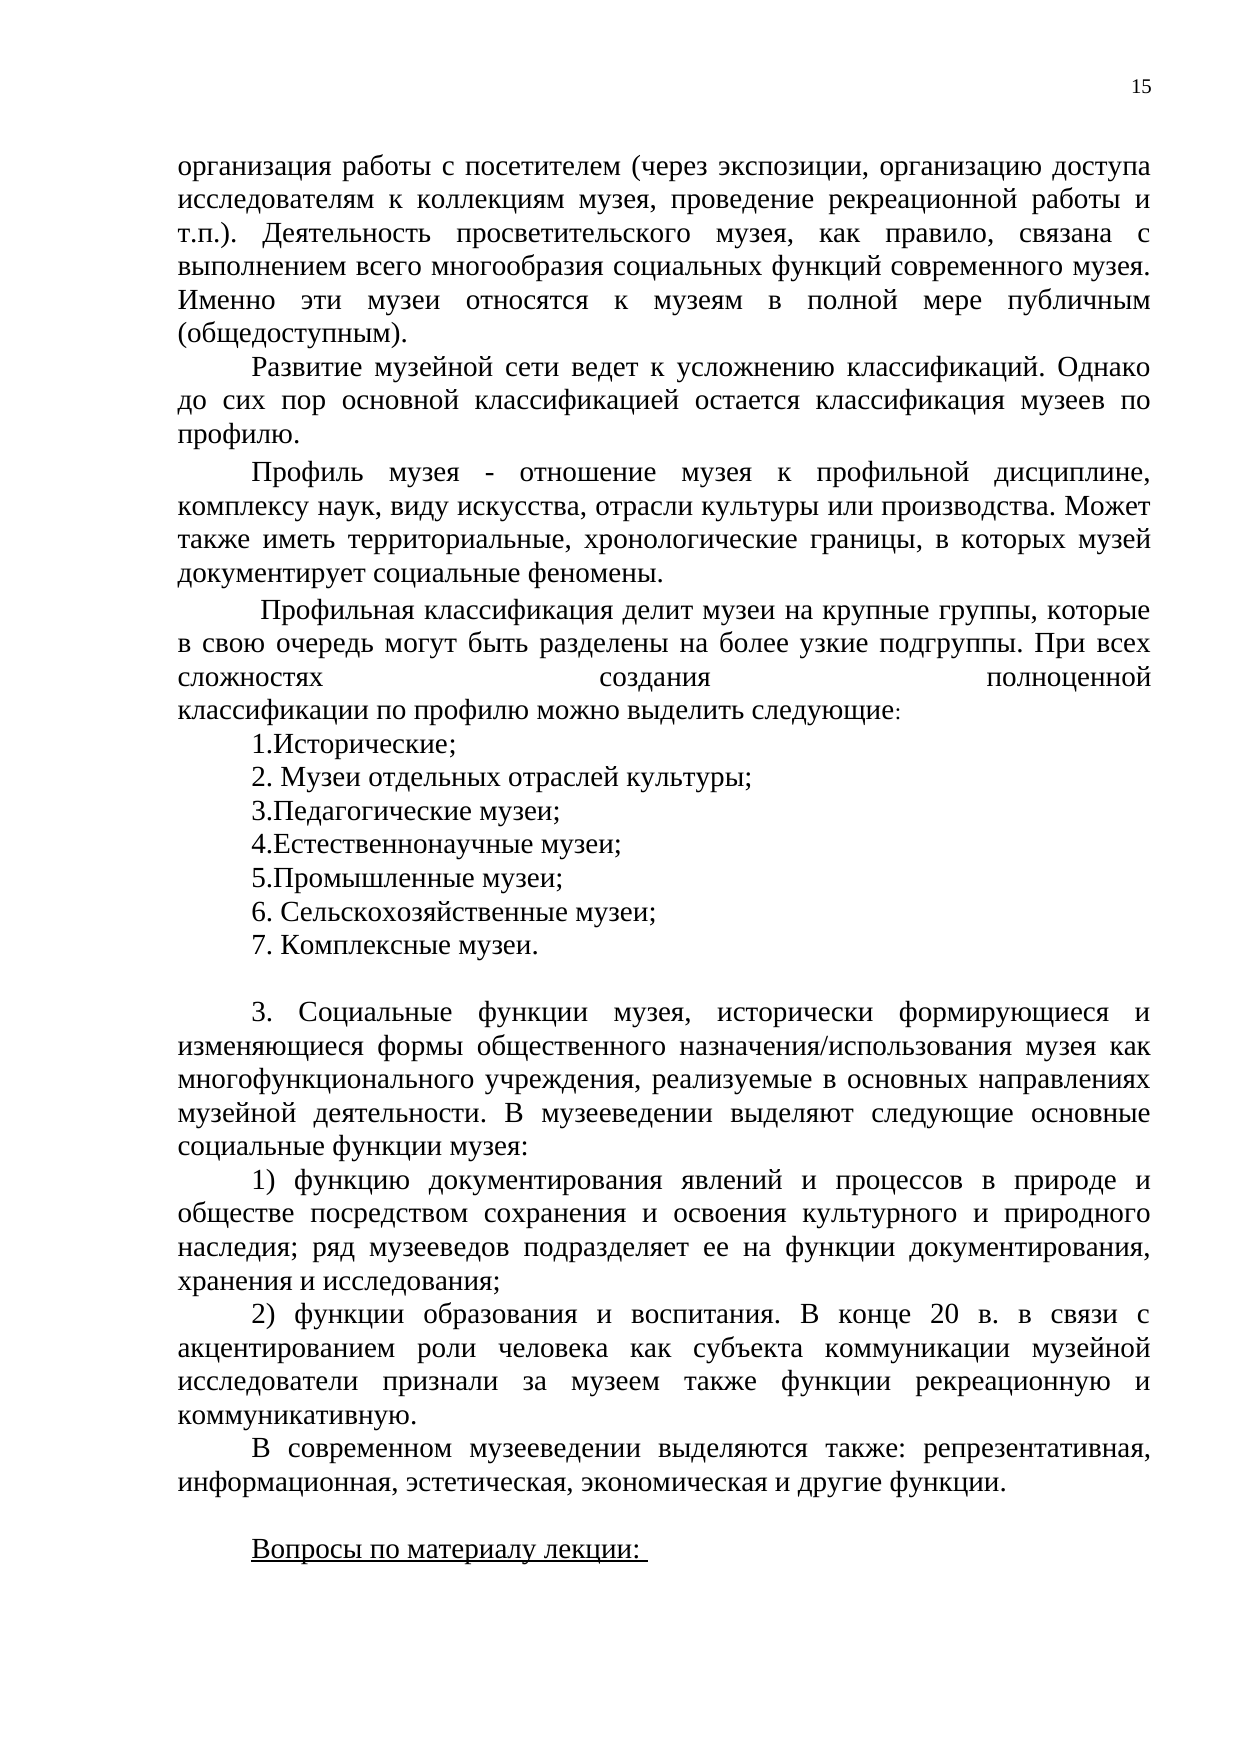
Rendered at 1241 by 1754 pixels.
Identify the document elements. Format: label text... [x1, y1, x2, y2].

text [177, 148, 1152, 349]
text 7. Комплексные музеи. [177, 927, 1152, 961]
text 2. Музеи отдельных отраслей культуры; [177, 759, 1152, 793]
text 1) функцию документирования явлений и процессов в природе и обществе посредством сохранения и освоения культурного и природного наследия; ряд музееведов подразделяет ее на функции документирования, хранения и исследования; [177, 1162, 1152, 1296]
text 1.Исторические ; [177, 726, 1152, 759]
text Профиль музея - отношение музея к профильной дисциплине, комплексу наук, виду искусства, отрасли культуры или производства. Может также иметь территориальные, хронологические границы, в которых музей документирует социальные феномены. [177, 454, 1152, 588]
text 2) функции образования и воспитания. В конце 20 в. в связи с акцентированием роли человека как субъекта коммуникации музейной исследователи признали за музеем также функции рекреационную и коммуникативную. [177, 1296, 1152, 1430]
text Развитие музейной сети ведет к усложнению классификаций. Однако до сих пор основной классификацией остается классификация музеев по профилю. [177, 349, 1152, 449]
text Вопросы по материалу лекции: [177, 1531, 1152, 1564]
text 3. Социальные функции музея, исторически формирующиеся и изменяющиеся формы общественного назначения/использования музея как многофункционального учреждения, реализуемые в основных направлениях музейной деятельности. В музееведении выделяют следующие основные социальные функции музея: [177, 994, 1152, 1162]
text 6. Сельскохозяйственные музеи; [177, 894, 1152, 927]
text 5.Промышленные музеи; [177, 860, 1152, 894]
text Профильная классификация делит музеи на крупные группы, которые в свою очередь могут быть разделены на более узкие подгруппы. При всех сложностях создания полноценной классификации по профилю можно выделить следующие: [177, 592, 1152, 726]
text В современном музееведении выделяются также: репрезентативная, информационная, эстетическая, экономическая и другие функции. [177, 1430, 1152, 1497]
text 4.Естественнонаучные музеи; [177, 827, 1152, 860]
text 3.Педагогические музеи; [177, 793, 1152, 827]
